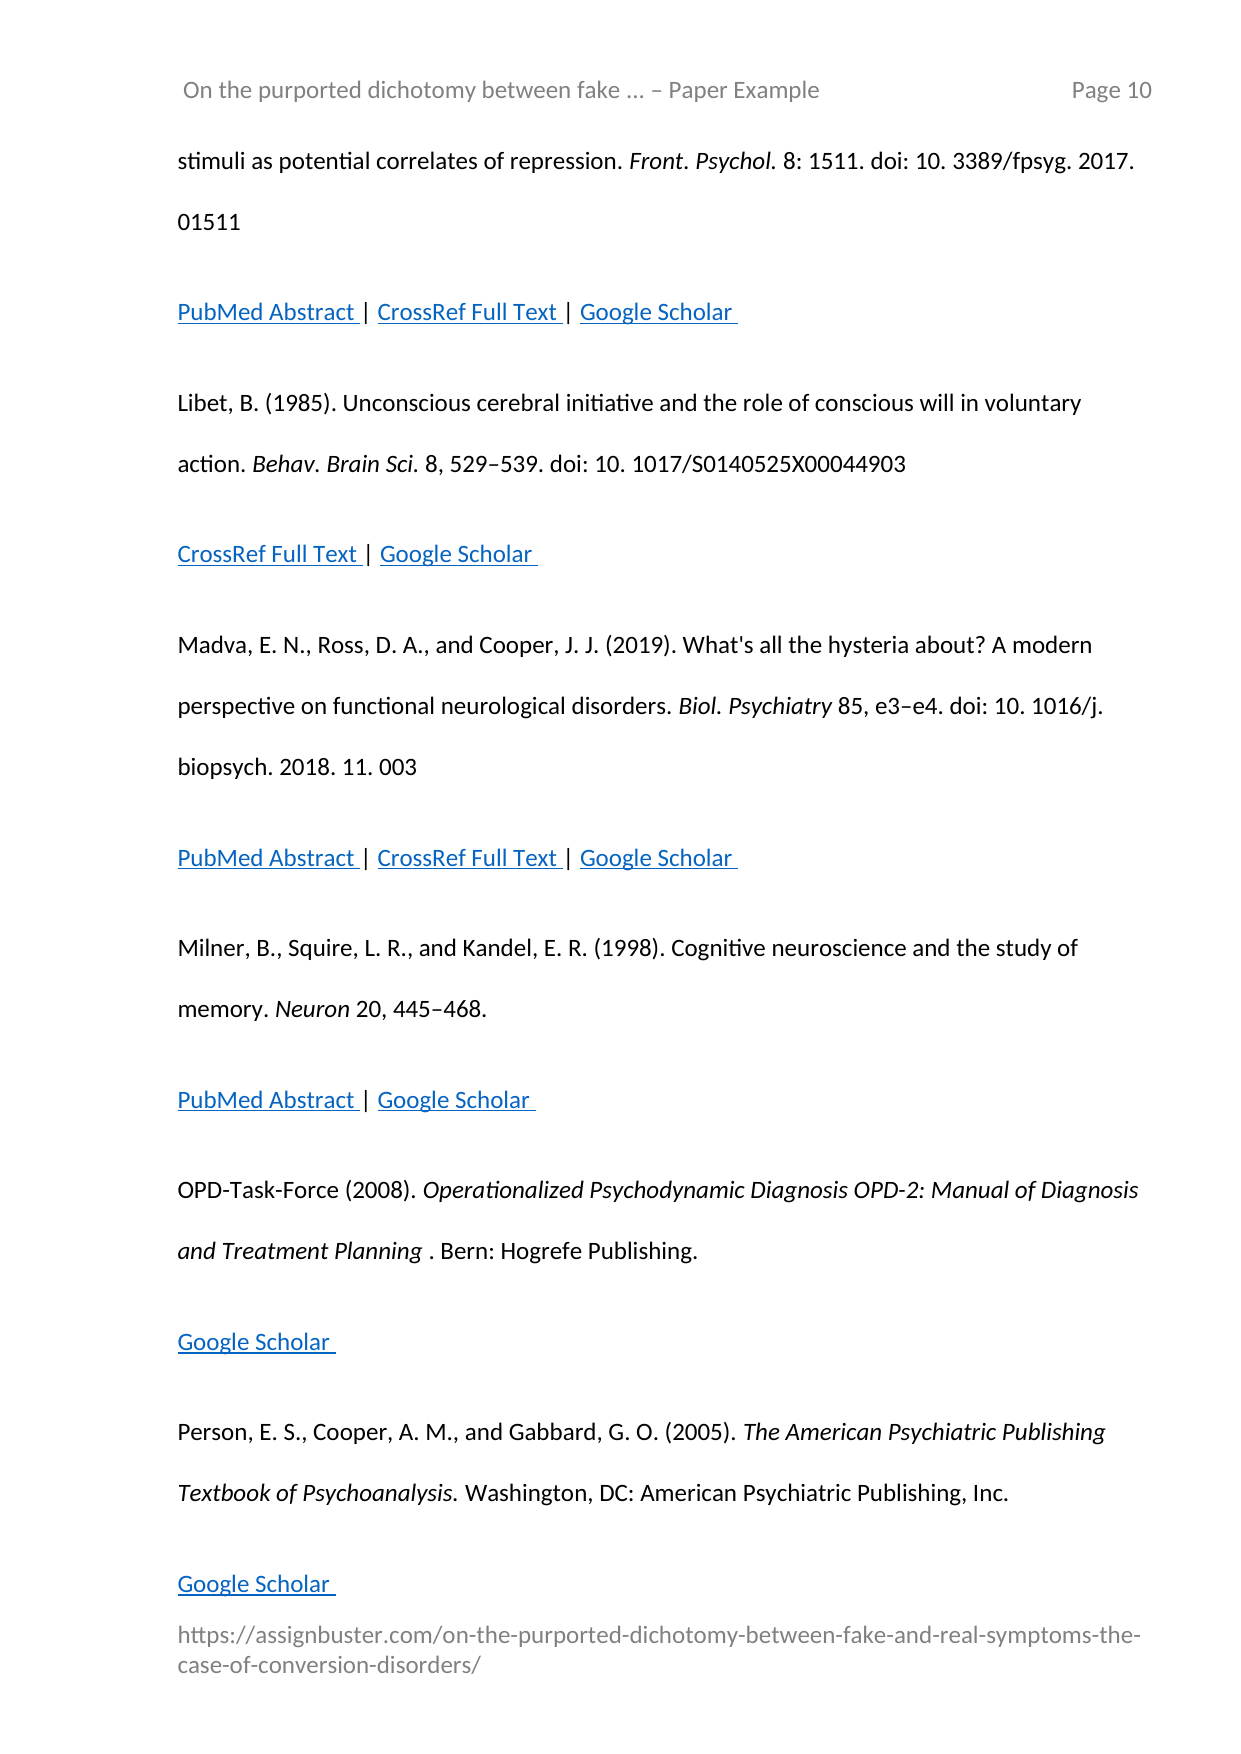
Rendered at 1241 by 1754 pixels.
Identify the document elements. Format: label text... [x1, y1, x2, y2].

text OPD-Task-Force (2008). Operationalized Psychodynamic Diagnosis OPD-2: Manual of Diagnosis and Treatment Planning . Bern: Hogrefe Publishing. [177, 1174, 1152, 1266]
text PubMed Abstract | CrossRef Full Text | Google Scholar [177, 842, 1152, 872]
text PubMed Abstract | Google Scholar [177, 1084, 1152, 1114]
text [177, 145, 1152, 237]
text CrossRef Full Text | Google Scholar [177, 539, 1152, 569]
text Milner, B., Squire, L. R., and Kandel, E. R. (1998). Cognitive neuroscience and the study of memory. Neuron 20, 445–468. [177, 932, 1152, 1024]
text Google Scholar [177, 1326, 1152, 1356]
text Google Scholar [177, 1568, 1152, 1598]
text PubMed Abstract | CrossRef Full Text | Google Scholar [177, 297, 1152, 327]
text Person, E. S., Cooper, A. M., and Gabbard, G. O. (2005). The American Psychiatric Publishing Textbook of Psychoanalysis. Washington, DC: American Psychiatric Publishing, Inc. [177, 1416, 1152, 1508]
text Madva, E. N., Ross, D. A., and Cooper, J. J. (2019). What's all the hysteria about? A modern perspective on functional neurological disorders. Biol. Psychiatry 85, e3–e4. doi: 10. 1016/j. biopsych. 2018. 11. 003 [177, 629, 1152, 782]
text Libet, B. (1985). Unconscious cerebral initiative and the role of conscious will in voluntary action. Behav. Brain Sci. 8, 529–539. doi: 10. 1017/S0140525X00044903 [177, 387, 1152, 479]
